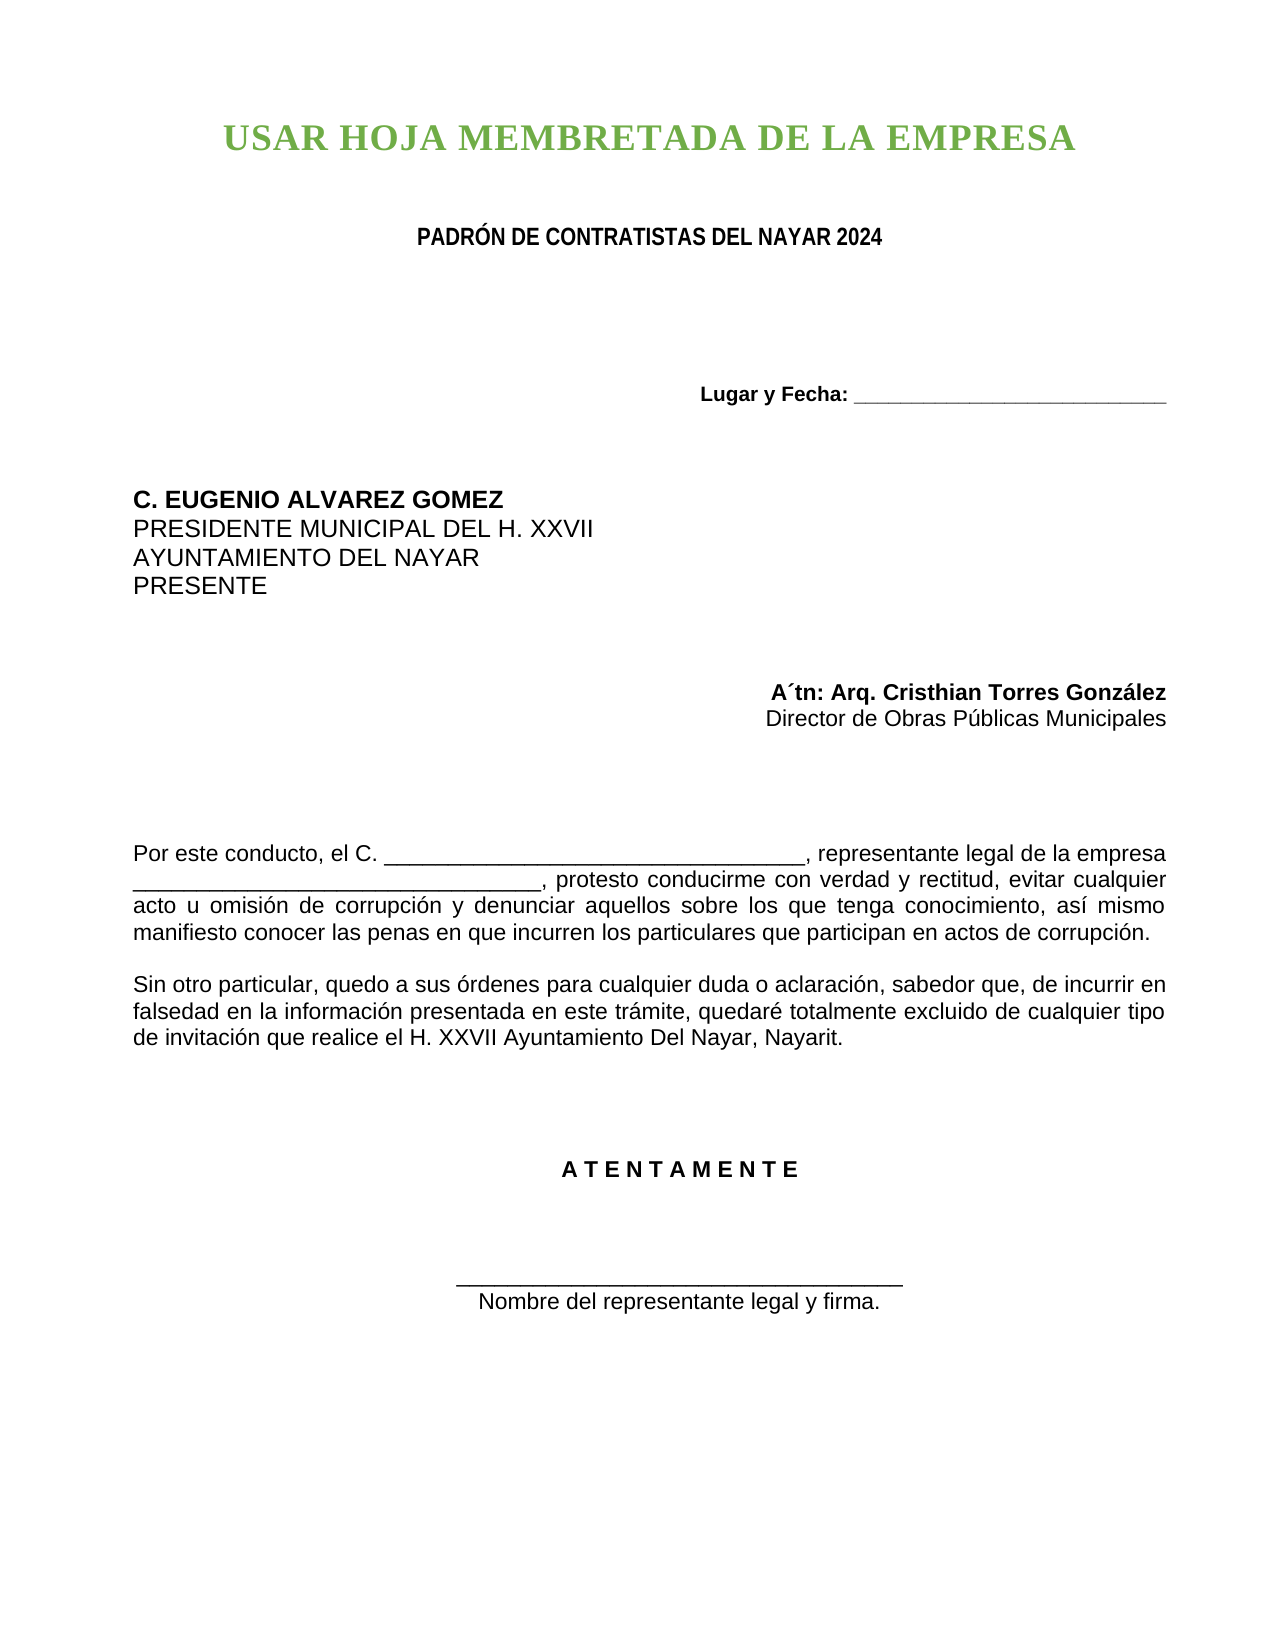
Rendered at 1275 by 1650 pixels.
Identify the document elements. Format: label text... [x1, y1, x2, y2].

text A T E N T A M E N T E [133, 1156, 1167, 1182]
text Director de Obras Públicas Municipales [133, 705, 1167, 732]
text ___________________________________ [133, 1261, 1167, 1288]
text Nombre del representante legal y firma. [133, 1288, 1167, 1314]
text PADRÓN DE CONTRATISTAS DEL NAYAR 2024 [133, 222, 1167, 250]
text AYUNTAMIENTO DEL NAYAR [133, 542, 1167, 571]
text A´tn: Arq. Cristhian Torres González [133, 679, 1167, 705]
text PRESIDENTE MUNICIPAL DEL H. XXVII [133, 514, 1167, 542]
text Sin otro particular, quedo a sus órdenes para cualquier duda o aclaración, sabedor que, de incurrir en falsedad en la información presentada en este trámite, quedaré totalmente excluido de cualquier tipo de invitación que realice el H. XXVII Ayuntamiento Del Nayar, Nayarit. [133, 971, 1167, 1050]
text C. EUGENIO ALVAREZ GOMEZ [133, 485, 1167, 514]
text PRESENTE [133, 571, 1167, 600]
text Por este conducto, el C. _________________________________, representante legal de la empresa ________________________________, protesto conducirme con verdad y rectitud, evitar cualquier acto u omisión de corrupción y denunciar aquellos sobre los que tenga conocimiento, así mismo manifiesto conocer las penas en que incurren los particulares que participan en actos de corrupción. [133, 839, 1167, 945]
text Lugar y Fecha: ___________________________ [133, 382, 1167, 406]
